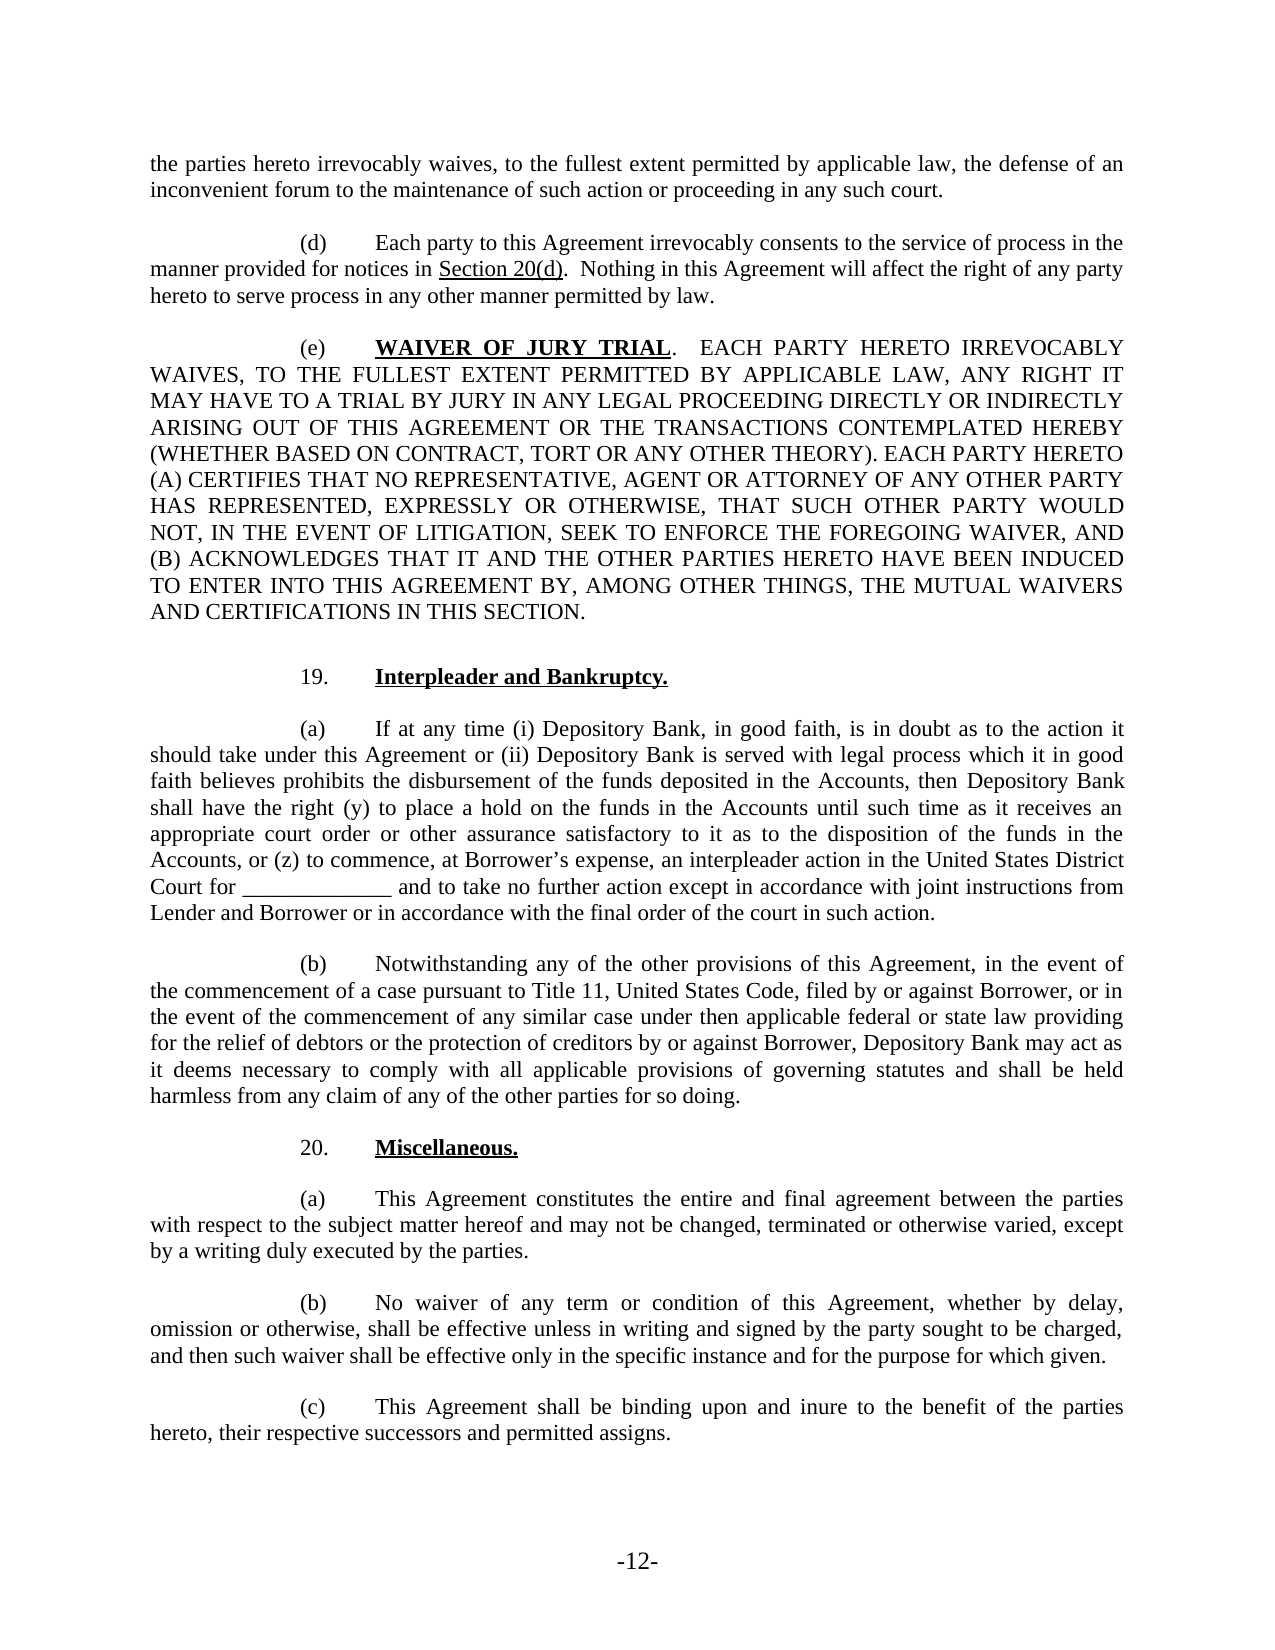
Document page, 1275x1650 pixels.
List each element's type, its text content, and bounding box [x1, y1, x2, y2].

text (d) Each party to this Agreement irrevocably consents to the service of process in the manner provided for notices in Section 20(d). Nothing in this Agreement will affect the right of any party hereto to serve process in any other manner permitted by law. [150, 229, 1125, 308]
subtitle This Agreement constitutes the entire and final agreement between the parties with respect to the subject matter hereof and may not be changed, terminated or otherwise varied, except by a writing duly executed by the parties. [150, 1185, 1125, 1264]
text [150, 150, 1125, 203]
subtitle No waiver of any term or condition of this Agreement, whether by delay, omission or otherwise, shall be effective unless in writing and signed by the party sought to be charged, and then such waiver shall be effective only in the specific instance and for the purpose for which given. [150, 1289, 1125, 1368]
subtitle If at any time (i) Depository Bank, in good faith, is in doubt as to the action it should take under this Agreement or (ii) Depository Bank is served with legal process which it in good faith believes prohibits the disbursement of the funds deposited in the Accounts, then Depository Bank shall have the right (y) to place a hold on the funds in the Accounts until such time as it receives an appropriate court order or other assurance satisfactory to it as to the disposition of the funds in the Accounts, or (z) to commence, at Borrower’s expense, an interpleader action in the United States District Court for _____________ and to take no further action except in accordance with joint instructions from Lender and Borrower or in accordance with the final order of the court in such action. [150, 714, 1125, 925]
subtitle Notwithstanding any of the other provisions of this Agreement, in the event of the commencement of a case pursuant to Title 11, United States Code, filed by or against Borrower, or in the event of the commencement of any similar case under then applicable federal or state law providing for the relief of debtors or the protection of creditors by or against Borrower, Depository Bank may act as it deems necessary to comply with all applicable provisions of governing statutes and shall be held harmless from any claim of any of the other parties for so doing. [150, 950, 1125, 1108]
subtitle Interpleader and Bankruptcy. [150, 663, 1125, 689]
subtitle This Agreement shall be binding upon and inure to the benefit of the parties hereto, their respective successors and permitted assigns. [150, 1393, 1125, 1446]
subtitle Miscellaneous. [150, 1133, 1125, 1160]
text (e) WAIVER OF JURY TRIAL. EACH PARTY HERETO IRREVOCABLY WAIVES, TO THE FULLEST EXTENT PERMITTED BY APPLICABLE LAW, ANY RIGHT IT MAY HAVE TO A TRIAL BY JURY IN ANY LEGAL PROCEEDING DIRECTLY OR INDIRECTLY ARISING OUT OF THIS AGREEMENT OR THE TRANSACTIONS CONTEMPLATED HEREBY (WHETHER BASED ON CONTRACT, TORT OR ANY OTHER THEORY). EACH PARTY HERETO (A) CERTIFIES THAT NO REPRESENTATIVE, AGENT OR ATTORNEY OF ANY OTHER PARTY HAS REPRESENTED, EXPRESSLY OR OTHERWISE, THAT SUCH OTHER PARTY WOULD NOT, IN THE EVENT OF LITIGATION, SEEK TO ENFORCE THE FOREGOING WAIVER, AND (B) ACKNOWLEDGES THAT IT AND THE OTHER PARTIES HERETO HAVE BEEN INDUCED TO ENTER INTO THIS AGREEMENT BY, AMONG OTHER THINGS, THE MUTUAL WAIVERS AND CERTIFICATIONS IN THIS SECTION. [150, 334, 1125, 624]
